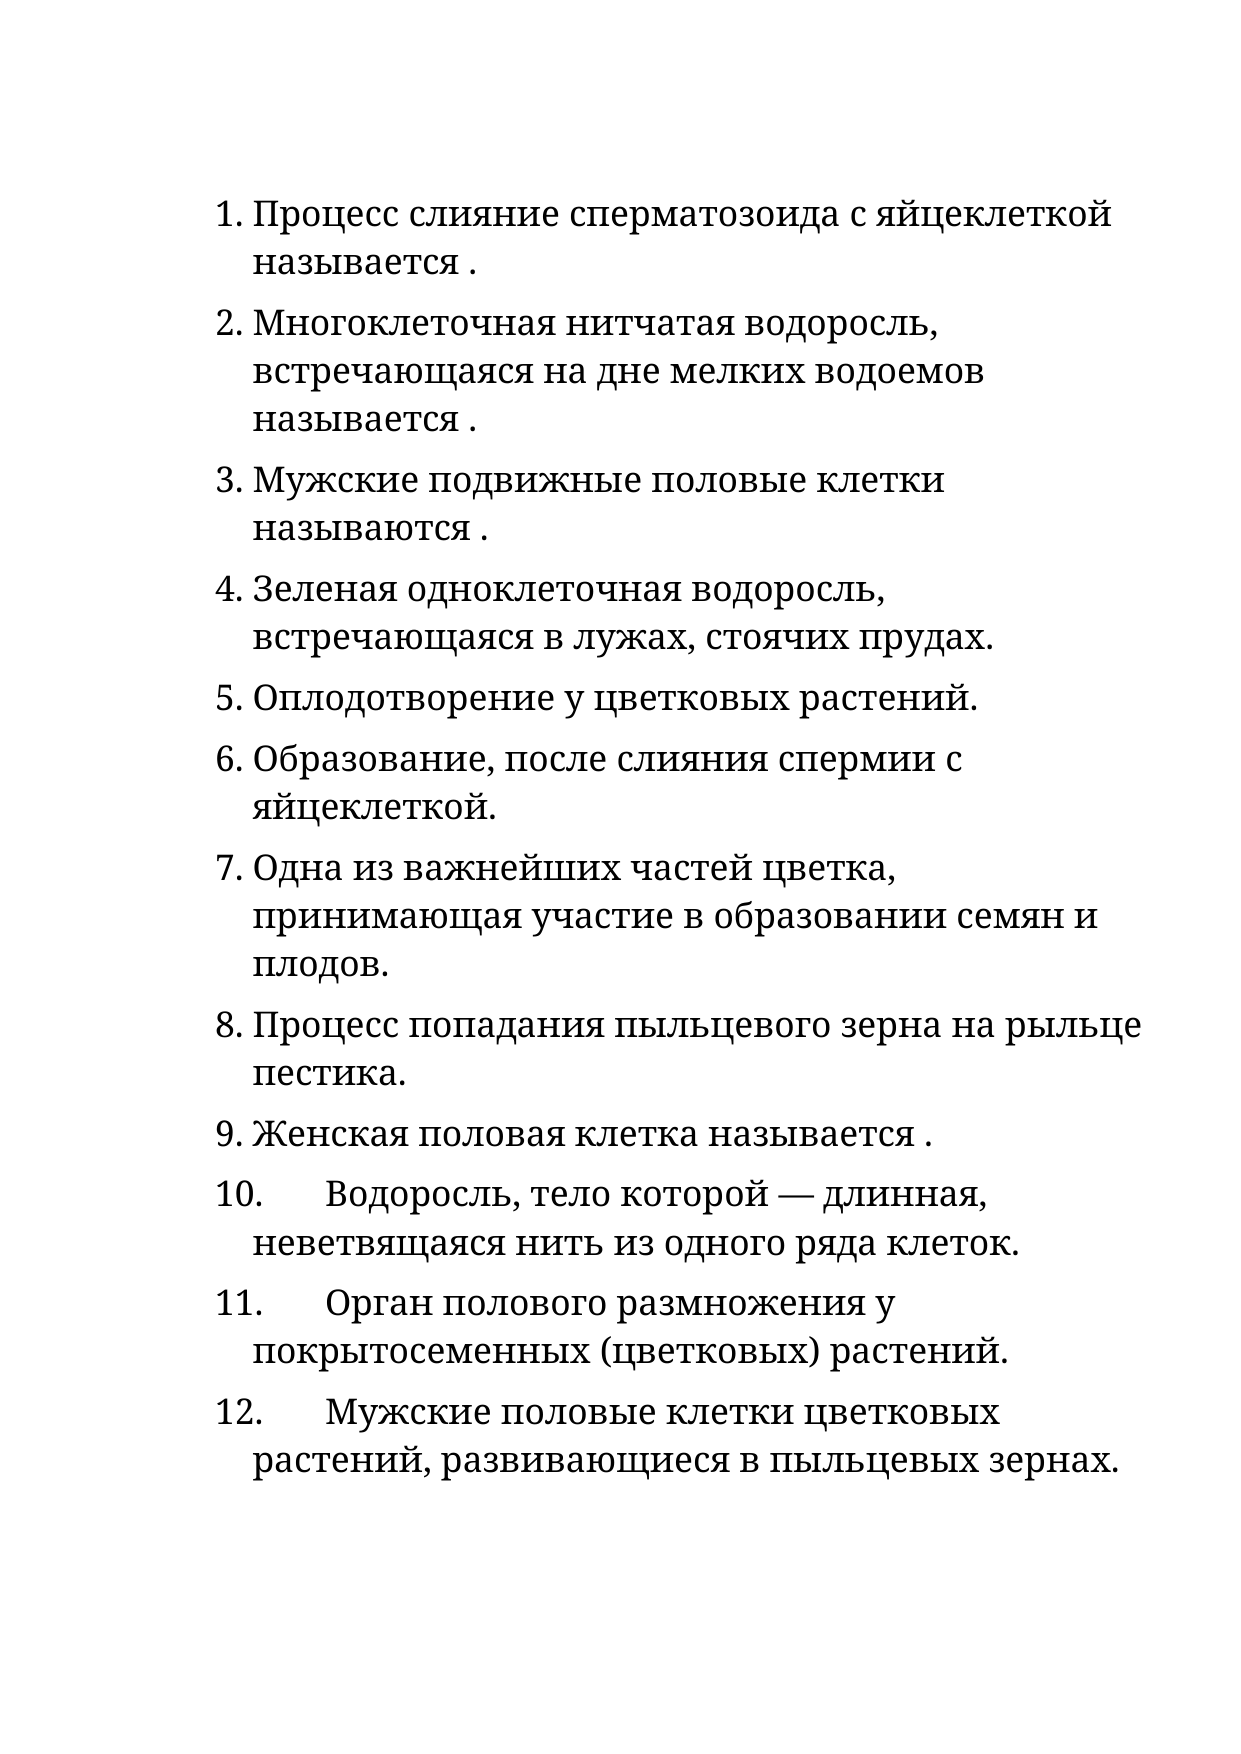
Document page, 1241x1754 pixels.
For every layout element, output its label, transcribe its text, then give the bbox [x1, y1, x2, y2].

list Орган полового размножения у покрытосеменных (цветковых) растений. [215, 1278, 1152, 1374]
list Процесс слияние сперматозоида с яйцеклеткой называется . [215, 188, 1152, 285]
list Мужские половые клетки цветковых растений, развивающиеся в пыльцевых зернах. [215, 1387, 1152, 1483]
list Зеленая одноклеточная водоросль, встречающаяся в лужах, стоячих прудах. [215, 563, 1152, 660]
list Процесс попадания пыльцевого зерна на рыльце пестика. [215, 999, 1152, 1096]
list Оплодотворение у цветковых растений. [215, 672, 1152, 721]
list Женская половая клетка называется . [215, 1108, 1152, 1156]
list Водоросль, тело которой — длинная, неветвящаяся нить из одного ряда клеток. [215, 1169, 1152, 1265]
list Образование, после слияния спермии с яйцеклеткой. [215, 733, 1152, 829]
list Мужские подвижные половые клетки называются . [215, 454, 1152, 551]
list Одна из важнейших частей цветка, принимающая участие в образовании семян и плодов. [215, 842, 1152, 987]
list Многоклеточная нитчатая водоросль, встречающаяся на дне мелких водоемов называется . [215, 297, 1152, 442]
